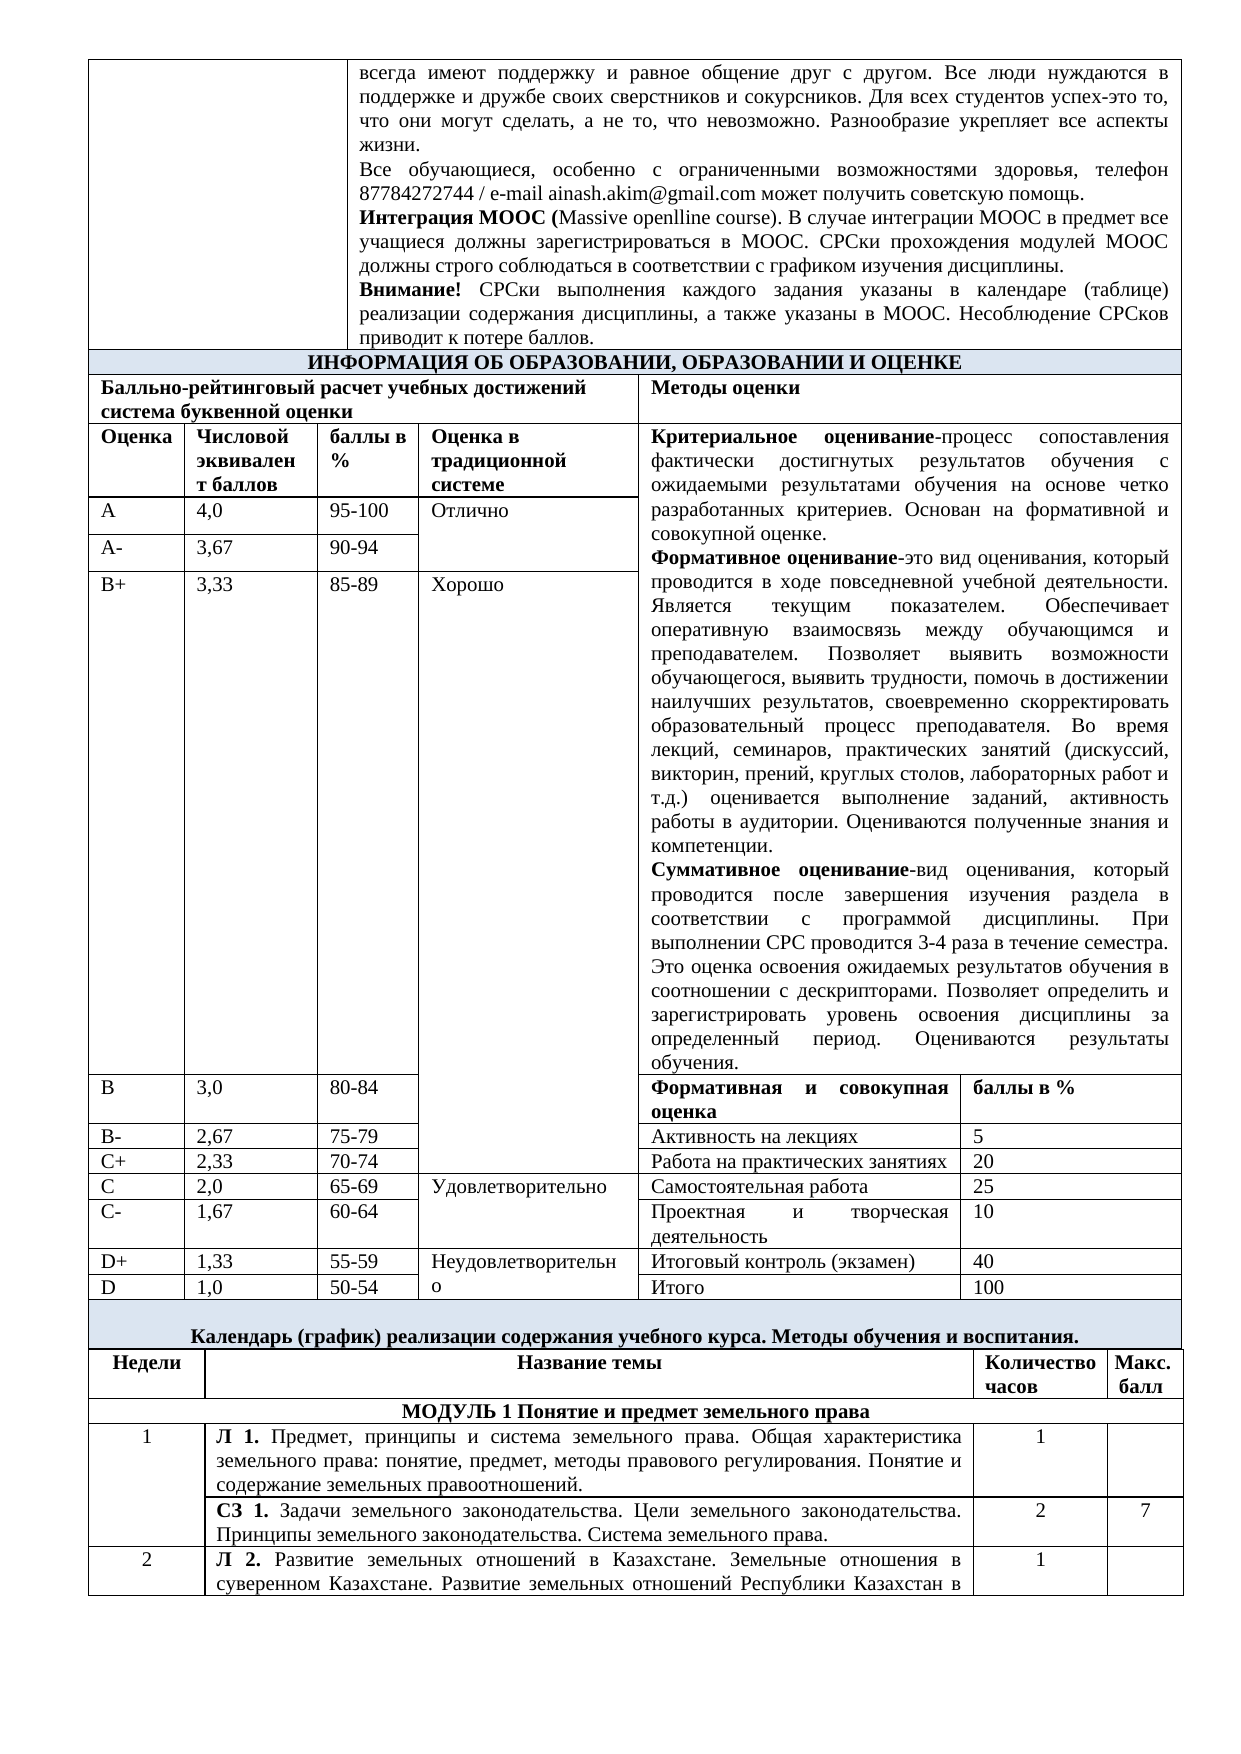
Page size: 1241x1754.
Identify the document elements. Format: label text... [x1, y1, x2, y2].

table_cell Формативная и совокупная оценка [639, 1075, 960, 1123]
table_cell 4,0 [185, 498, 317, 534]
table_cell B [89, 1075, 184, 1123]
table_cell Хорошо [419, 572, 638, 1173]
table_cell Балльно-рейтинговый расчет учебных достижений система буквенной оценки [89, 375, 638, 423]
table_cell Самостоятельная работа [639, 1174, 960, 1198]
table_cell СЗ 1. Задачи земельного законодательства. Цели земельного законодательства. Принципы земельного законодательства. Система земельного права. [206, 1498, 973, 1546]
table_cell Отлично [419, 498, 638, 571]
table_cell 25 [961, 1174, 1181, 1198]
table_header Недели [89, 1350, 204, 1398]
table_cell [348, 60, 1181, 349]
table_cell Итого [639, 1275, 960, 1299]
table_cell 55-59 [318, 1249, 418, 1274]
table_cell Удовлетворительно [419, 1174, 638, 1248]
table_cell A- [89, 535, 184, 571]
table_cell 90-94 [318, 535, 418, 571]
table_header Количество часов [974, 1350, 1107, 1398]
table_cell Календарь (график) реализации содержания учебного курса. Методы обучения и воспитания. [89, 1300, 1181, 1348]
table_cell D+ [89, 1249, 184, 1274]
table_cell 70-74 [318, 1149, 418, 1173]
table_cell C [89, 1174, 184, 1198]
table_cell [1108, 1424, 1183, 1496]
table_cell ИНФОРМАЦИЯ ОБ ОБРАЗОВАНИИ, ОБРАЗОВАНИИ И ОЦЕНКЕ [89, 350, 1181, 374]
table_cell 2 [89, 1547, 204, 1595]
table_cell 50-54 [318, 1275, 418, 1299]
table_cell Методы оценки [639, 375, 1181, 423]
table_cell 1 [974, 1547, 1107, 1595]
table_cell 10 [961, 1200, 1181, 1248]
table_cell 1 [974, 1424, 1107, 1496]
table_cell МОДУЛЬ 1 Понятие и предмет земельного права [89, 1399, 1183, 1423]
table_cell 2,67 [185, 1124, 317, 1148]
table_cell Активность на лекциях [639, 1124, 960, 1148]
table_cell 20 [961, 1149, 1181, 1173]
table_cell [89, 60, 347, 349]
table_cell Проектная и творческая деятельность [639, 1200, 960, 1248]
table_cell B- [89, 1124, 184, 1148]
table_cell Л 1. Предмет, принципы и система земельного права. Общая характеристика земельного права: понятие, предмет, методы правового регулирования. Понятие и содержание земельных правоотношений. [206, 1424, 973, 1496]
table_cell B+ [89, 572, 184, 1074]
table_cell баллы в % [961, 1075, 1181, 1123]
table_header Макс. балл [1108, 1350, 1183, 1398]
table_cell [206, 1547, 973, 1595]
table_cell [1108, 1547, 1183, 1595]
table_cell 60-64 [318, 1200, 418, 1248]
table_cell 1,33 [185, 1249, 317, 1274]
table_cell 7 [1108, 1498, 1183, 1546]
table_cell A [89, 498, 184, 534]
table_cell 3,67 [185, 535, 317, 571]
table_cell Критериальное оценивание-процесс сопоставления фактически достигнутых результатов обучения с ожидаемыми результатами обучения на основе четко разработанных критериев. Основан на формативной и совокупной оценке. Формативное оценивание-это вид оценивания, который проводится в ходе повседневной учебной деятельности. Является текущим показателем. Обеспечивает оперативную взаимосвязь между обучающимся и преподавателем. Позволяет выявить возможности обучающегося, выявить трудности, помочь в достижении наилучших результатов, своевременно скорректировать образовательный процесс преподавателя. Во время лекций, семинаров, практических занятий (дискуссий, викторин, прений, круглых столов, лабораторных работ и т.д.) оценивается выполнение заданий, активность работы в аудитории. Оцениваются полученные знания и компетенции. Суммативное оценивание-вид оценивания, который проводится после завершения изучения раздела в соответствии с программой дисциплины. При выполнении СРС проводится 3-4 раза в течение семестра. Это оценка освоения ожидаемых результатов обучения в соотношении с дескрипторами. Позволяет определить и зарегистрировать уровень освоения дисциплины за определенный период. Оцениваются результаты обучения. [639, 424, 1181, 1074]
table_cell 80-84 [318, 1075, 418, 1123]
table_cell Работа на практических занятиях [639, 1149, 960, 1173]
table_cell 3,33 [185, 572, 317, 1074]
table_cell 1 [89, 1424, 204, 1546]
table_cell 3,0 [185, 1075, 317, 1123]
table_cell C+ [89, 1149, 184, 1173]
table_cell 100 [961, 1275, 1181, 1299]
table_cell 5 [961, 1124, 1181, 1148]
table_cell баллы в % [318, 424, 418, 496]
table_cell 85-89 [318, 572, 418, 1074]
table_header Название темы [206, 1350, 973, 1398]
table_cell C- [89, 1200, 184, 1248]
table_cell 1,0 [185, 1275, 317, 1299]
table_cell Неудовлетворительно [419, 1249, 638, 1299]
table_cell Оценка [89, 424, 184, 496]
table_cell 2 [974, 1498, 1107, 1546]
table_cell 95-100 [318, 498, 418, 534]
table_cell 1,67 [185, 1200, 317, 1248]
table_cell Итоговый контроль (экзамен) [639, 1249, 960, 1274]
table_cell Числовой эквивалент баллов [185, 424, 317, 496]
table_cell 2,0 [185, 1174, 317, 1198]
table_cell 75-79 [318, 1124, 418, 1148]
table_cell 65-69 [318, 1174, 418, 1198]
table_cell 40 [961, 1249, 1181, 1274]
table_cell D [89, 1275, 184, 1299]
table_cell 2,33 [185, 1149, 317, 1173]
table_cell Оценка в традиционной системе [419, 424, 638, 496]
